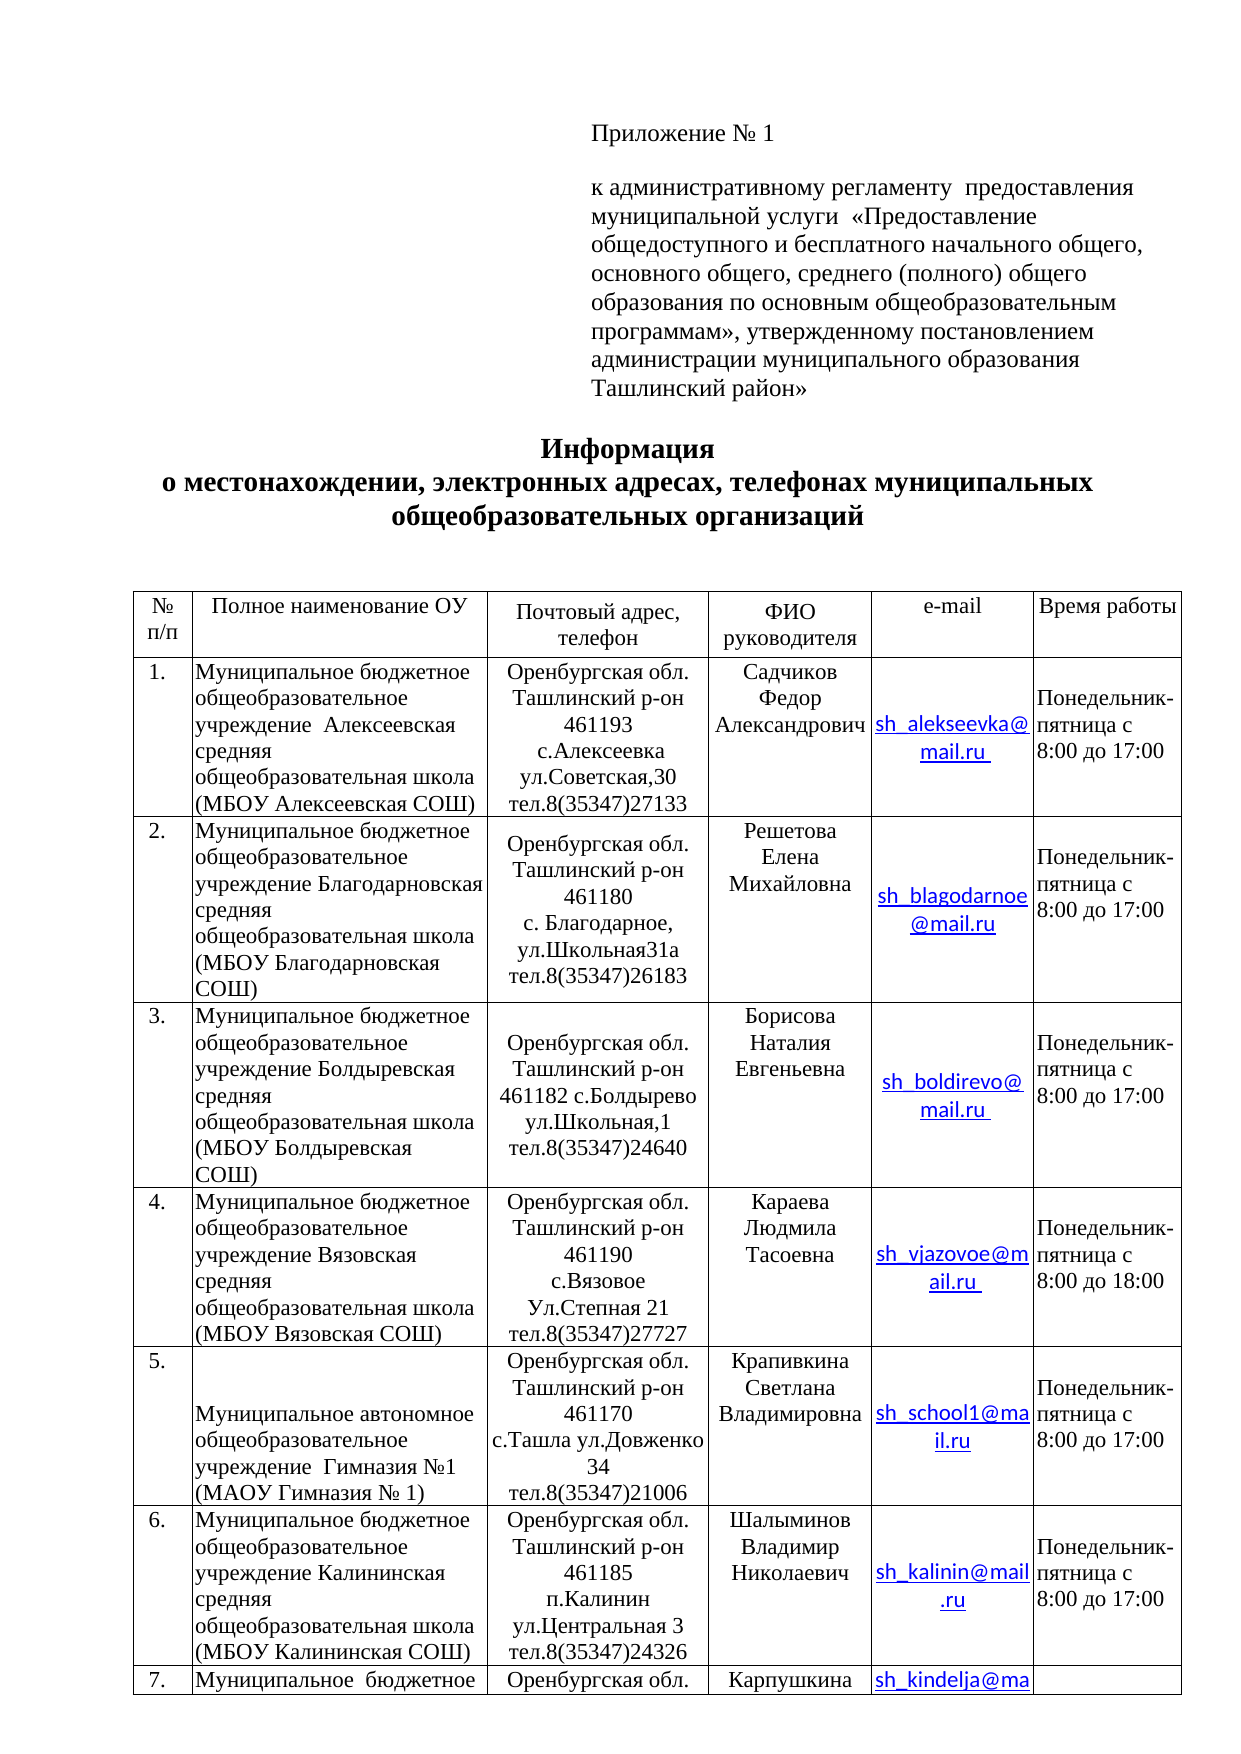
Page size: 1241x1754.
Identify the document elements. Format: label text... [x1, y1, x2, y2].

table_cell Муниципальное бюджетное общеобразовательное учреждение Калининская средняя общеобразовательная школа (МБОУ Калининская СОШ) [193, 1506, 487, 1664]
table_cell Муниципальное бюджетное общеобразовательное учреждение Вязовская средняя общеобразовательная школа (МБОУ Вязовская СОШ) [193, 1188, 487, 1346]
table_cell [134, 1347, 192, 1505]
table_cell Оренбургская обл. Ташлинский р-он 461185 п.Калинин ул.Центральная 3 тел.8(35347)24326 [488, 1506, 708, 1664]
table_cell Крапивкина Светлана Владимировна [709, 1347, 871, 1505]
table_cell Шалыминов Владимир Николаевич [709, 1506, 871, 1664]
table_cell [134, 658, 192, 816]
table_cell Борисова Наталия Евгеньевна [709, 1003, 871, 1187]
table_header Время работы [1034, 592, 1181, 657]
table_cell [134, 1506, 192, 1664]
text к административному регламенту предоставления муниципальной услуги «Предоставление общедоступного и бесплатного начального общего, основного общего, среднего (полного) общего образования по основным общеобразовательным программам», утвержденному постановлением администрации муниципального образования Ташлинский район» [591, 172, 1152, 402]
table_cell sh_kindelja@mail.ru [872, 1666, 1033, 1694]
table_cell sh_vjazovoe@mail.ru [872, 1188, 1033, 1346]
table_cell Понедельник-пятница с 8:00 до 17:00 [1034, 817, 1181, 1002]
table_cell sh_boldirevo@mail.ru [872, 1003, 1033, 1187]
table_cell [134, 1188, 192, 1346]
table_header Полное наименование ОУ [193, 592, 487, 657]
table_cell Оренбургская обл. Ташлинский р-он 461190 с.Вязовое Ул.Степная 21 тел.8(35347)27727 [488, 1188, 708, 1346]
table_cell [709, 1666, 871, 1694]
table_cell sh_alekseevka@mail.ru [872, 658, 1033, 816]
text Информация о местонахождении, электронных адресах, телефонах муниципальных общеобразовательных организаций [103, 431, 1152, 531]
table_cell Понедельник-пятница с 8:00 до 18:00 [1034, 1188, 1181, 1346]
table_cell Оренбургская обл. Ташлинский р-он 461170 с.Ташла ул.Довженко 34 тел.8(35347)21006 [488, 1347, 708, 1505]
table_cell Понедельник-пятница с 8:00 до 17:00 [1034, 658, 1181, 816]
table_header e-mail [872, 592, 1033, 657]
table_header ФИО руководителя [709, 592, 871, 657]
table_cell Оренбургская обл. Ташлинский р-он 461193 с.Алексеевка ул.Советская,30 тел.8(35347)27133 [488, 658, 708, 816]
table_header Почтовый адрес, телефон [488, 592, 708, 657]
table_cell Муниципальное бюджетное общеобразовательное учреждение Благодарновская средняя общеобразовательная школа (МБОУ Благодарновская СОШ) [193, 817, 487, 1002]
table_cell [488, 1666, 708, 1694]
table_cell [134, 1666, 192, 1694]
text Приложение № 1 [591, 118, 1152, 147]
table_cell Муниципальное бюджетное общеобразовательное учреждение Алексеевская средняя общеобразовательная школа (МБОУ Алексеевская СОШ) [193, 658, 487, 816]
table_cell sh_blagodarnoe@mail.ru [872, 817, 1033, 1002]
table_cell Понедельник-пятница с 8:00 до 17:00 [1034, 1003, 1181, 1187]
table_cell Оренбургская обл. Ташлинский р-он 461180 с. Благодарное, ул.Школьная31а тел.8(35347)26183 [488, 817, 708, 1002]
table_cell [134, 1003, 192, 1187]
table_header № п/п [134, 592, 192, 657]
table_cell Оренбургская обл. Ташлинский р-он 461182 с.Болдырево ул.Школьная,1 тел.8(35347)24640 [488, 1003, 708, 1187]
table_cell Понедельник-пятница с 8:00 до 17:00 [1034, 1347, 1181, 1505]
table_cell Решетова Елена Михайловна [709, 817, 871, 1002]
table_cell [134, 817, 192, 1002]
table_cell Муниципальное автономное общеобразовательное учреждение Гимназия №1 (МАОУ Гимназия № 1) [193, 1347, 487, 1505]
table_cell Садчиков Федор Александрович [709, 658, 871, 816]
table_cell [1034, 1506, 1181, 1664]
table_cell sh_school1@mail.ru [872, 1347, 1033, 1505]
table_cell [1034, 1666, 1181, 1694]
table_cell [193, 1666, 487, 1694]
table_cell sh_kalinin@mail.ru [872, 1506, 1033, 1664]
table_cell Муниципальное бюджетное общеобразовательное учреждение Болдыревская средняя общеобразовательная школа (МБОУ Болдыревская СОШ) [193, 1003, 487, 1187]
table_cell Караева Людмила Тасоевна [709, 1188, 871, 1346]
